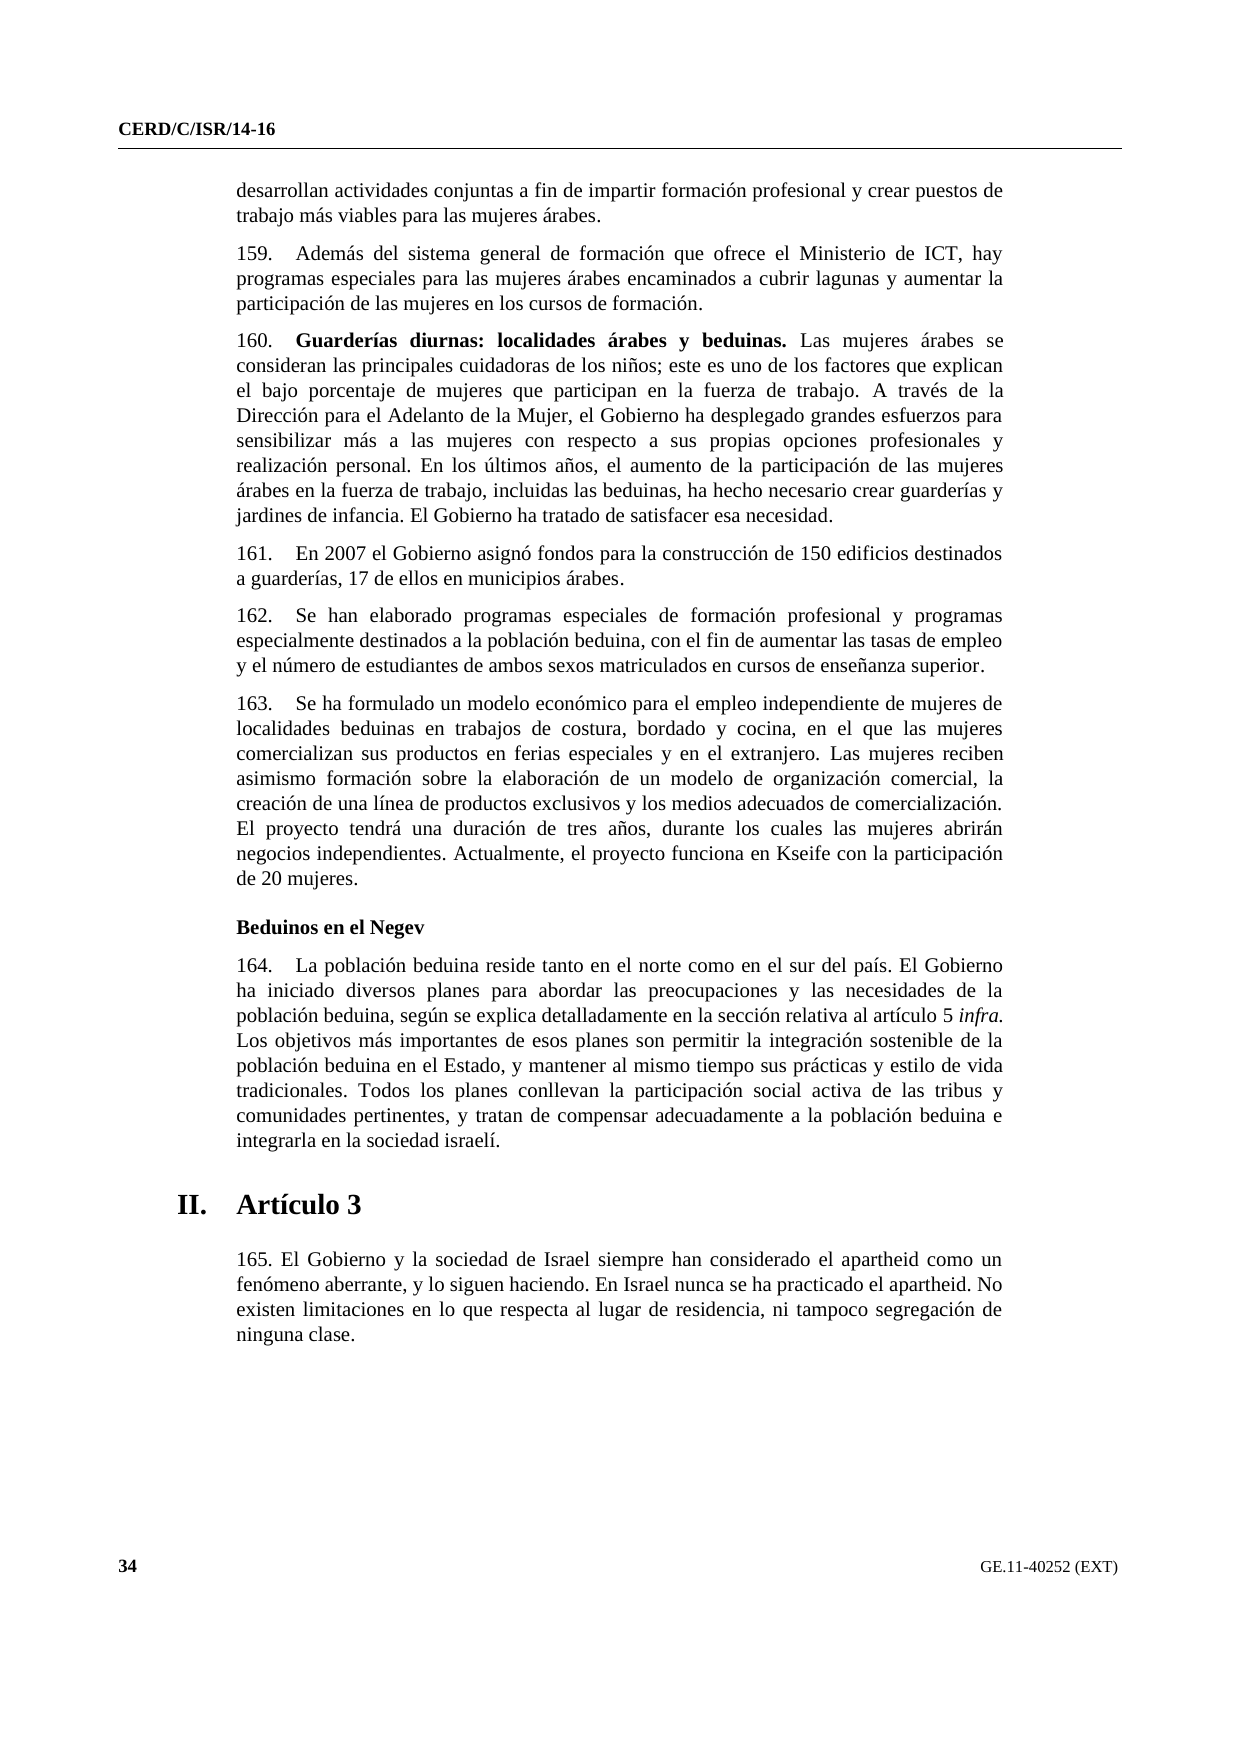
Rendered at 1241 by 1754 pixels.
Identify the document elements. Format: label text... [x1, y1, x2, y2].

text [236, 177, 1004, 227]
text 160. Guarderías diurnas: localidades árabes y beduinas. Las mujeres árabes se consideran las principales cuidadoras de los niños; este es uno de los factores que explican el bajo porcentaje de mujeres que participan en la fuerza de trabajo. A través de la Dirección para el Adelanto de la Mujer, el Gobierno ha desplegado grandes esfuerzos para sensibilizar más a las mujeres con respecto a sus propias opciones profesionales y realización personal. En los últimos años, el aumento de la participación de las mujeres árabes en la fuerza de trabajo, incluidas las beduinas, ha hecho necesario crear guarderías y jardines de infancia. El Gobierno ha tratado de satisfacer esa necesidad. [236, 327, 1004, 527]
text 164. La población beduina reside tanto en el norte como en el sur del país. El Gobierno ha iniciado diversos planes para abordar las preocupaciones y las necesidades de la población beduina, según se explica detalladamente en la sección relativa al artículo 5 infra. Los objetivos más importantes de esos planes son permitir la integración sostenible de la población beduina en el Estado, y mantener al mismo tiempo sus prácticas y estilo de vida tradicionales. Todos los planes conllevan la participación social activa de las tribus y comunidades pertinentes, y tratan de compensar adecuadamente a la población beduina e integrarla en la sociedad israelí. [236, 952, 1004, 1152]
text 161. En 2007 el Gobierno asignó fondos para la construcción de 150 edificios destinados a guarderías, 17 de ellos en municipios árabes. [236, 540, 1004, 590]
text 165. El Gobierno y la sociedad de Israel siempre han considerado el apartheid como un fenómeno aberrante, y lo siguen haciendo. En Israel nunca se ha practicado el apartheid. No existen limitaciones en lo que respecta al lugar de residencia, ni tampoco segregación de ninguna clase. [236, 1246, 1004, 1346]
text 163. Se ha formulado un modelo económico para el empleo independiente de mujeres de localidades beduinas en trabajos de costura, bordado y cocina, en el que las mujeres comercializan sus productos en ferias especiales y en el extranjero. Las mujeres reciben asimismo formación sobre la elaboración de un modelo de organización comercial, la creación de una línea de productos exclusivos y los medios adecuados de comercialización. El proyecto tendrá una duración de tres años, durante los cuales las mujeres abrirán negocios independientes. Actualmente, el proyecto funciona en Kseife con la participación de 20 mujeres. [236, 690, 1004, 890]
text 159. Además del sistema general de formación que ofrece el Ministerio de ICT, hay programas especiales para las mujeres árabes encaminados a cubrir lagunas y aumentar la participación de las mujeres en los cursos de formación. [236, 240, 1004, 315]
text Beduinos en el Negev [118, 915, 1004, 940]
text 162. Se han elaborado programas especiales de formación profesional y programas especialmente destinados a la población beduina, con el fin de aumentar las tasas de empleo y el número de estudiantes de ambos sexos matriculados en cursos de enseñanza superior. [236, 602, 1004, 677]
text II. Artículo 3 [118, 1190, 1004, 1221]
